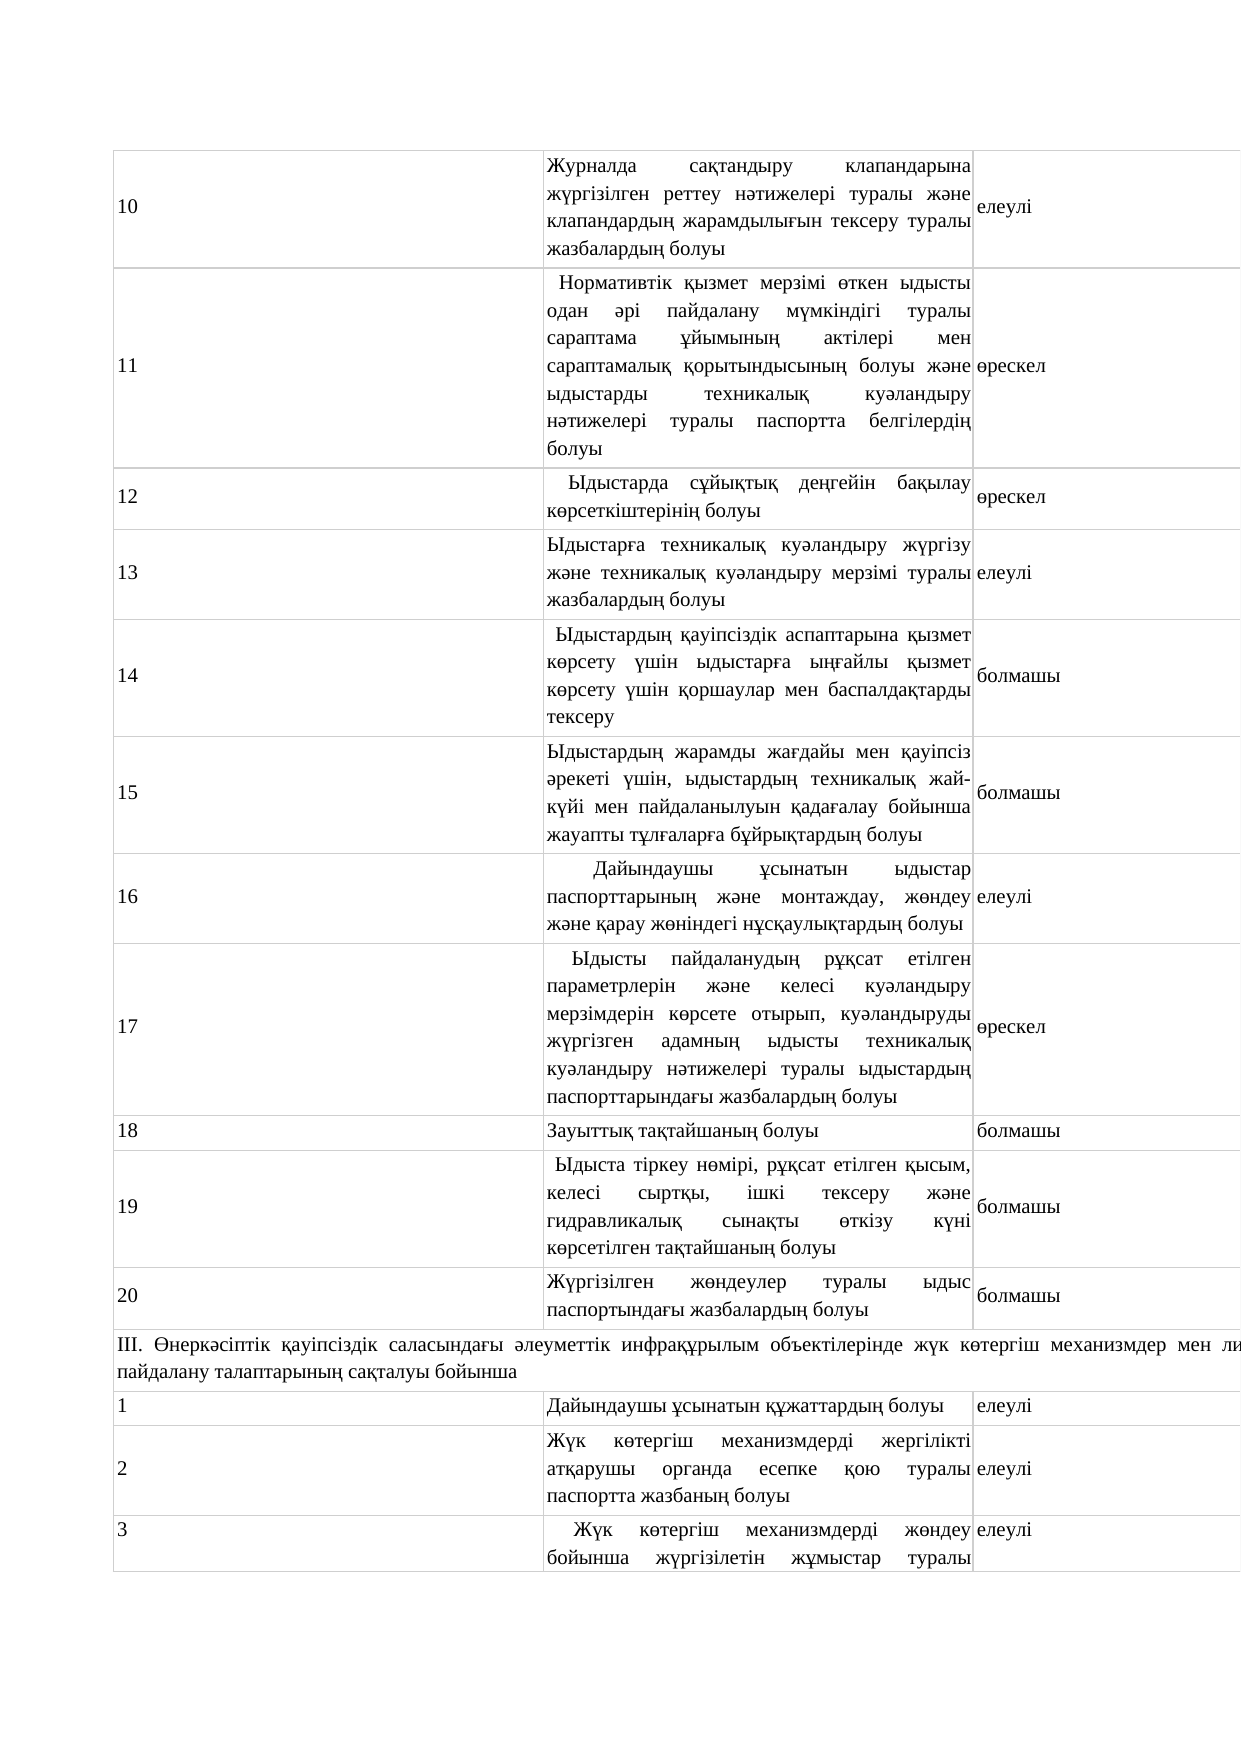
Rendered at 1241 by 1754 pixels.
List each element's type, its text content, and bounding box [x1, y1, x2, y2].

table_cell 2 [114, 1426, 543, 1514]
table_cell 15 [114, 737, 543, 853]
table_cell елеулі [974, 1516, 1240, 1571]
table_cell болмашы [974, 1268, 1240, 1329]
table_cell болмашы [974, 620, 1240, 736]
table_cell Ыдыстардың қауіпсіздік аспаптарына қызмет көрсету үшін ыдыстарға ыңғайлы қызмет көрсету үшін қоршаулар мен баспалдақтарды тексеру [544, 620, 972, 736]
table_cell 1 [114, 1392, 543, 1425]
table_cell 11 [114, 269, 543, 467]
table_cell Дайындаушы ұсынатын ыдыстар паспорттарының және монтаждау, жөндеу және қарау жөніндегі нұсқаулықтардың болуы [544, 854, 972, 943]
table_cell елеулі [974, 1426, 1240, 1514]
table_cell Ыдыстардың жарамды жағдайы мен қауіпсіз әрекеті үшін, ыдыстардың техникалық жай-күйі мен пайдаланылуын қадағалау бойынша жауапты тұлғаларға бұйрықтардың болуы [544, 737, 972, 853]
table_cell елеулі [974, 151, 1240, 267]
table_cell Жүк көтергіш механизмдерді жергілікті атқарушы органда есепке қою туралы паспортта жазбаның болуы [544, 1426, 972, 1514]
table_cell болмашы [974, 1116, 1240, 1149]
table_cell 19 [114, 1151, 543, 1267]
table_cell Нормативтік қызмет мерзімі өткен ыдысты одан әрі пайдалану мүмкіндігі туралы сараптама ұйымының актілері мен сараптамалық қорытындысының болуы және ыдыстарды техникалық куәландыру нәтижелері туралы паспортта белгілердің болуы [544, 269, 972, 467]
table_cell 3 [114, 1516, 543, 1571]
table_cell 16 [114, 854, 543, 943]
table_cell өрескел [974, 269, 1240, 467]
table_cell өрескел [974, 469, 1240, 529]
table_cell елеулі [974, 854, 1240, 943]
table_cell Журналда сақтандыру клапандарына жүргізілген реттеу нәтижелері туралы және клапандардың жарамдылығын тексеру туралы жазбалардың болуы [544, 151, 972, 267]
table_cell елеулі [974, 1392, 1240, 1425]
table_cell елеулі [974, 530, 1240, 619]
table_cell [544, 1516, 972, 1571]
table_cell 17 [114, 944, 543, 1115]
table_cell 18 [114, 1116, 543, 1149]
table_cell 10 [114, 151, 543, 267]
table_cell Жүргізілген жөндеулер туралы ыдыс паспортындағы жазбалардың болуы [544, 1268, 972, 1329]
table_cell Ыдыстарда сұйықтық деңгейін бақылау көрсеткіштерінің болуы [544, 469, 972, 529]
table_cell Дайындаушы ұсынатын құжаттардың болуы [544, 1392, 972, 1425]
table_cell Ыдыстарға техникалық куәландыру жүргізу және техникалық куәландыру мерзімі туралы жазбалардың болуы [544, 530, 972, 619]
table_cell 13 [114, 530, 543, 619]
table_cell 12 [114, 469, 543, 529]
table_cell өрескел [974, 944, 1240, 1115]
table_cell 14 [114, 620, 543, 736]
table_cell Ыдысты пайдаланудың рұқсат етілген параметрлерін және келесі куәландыру мерзімдерін көрсете отырып, куәландыруды жүргізген адамның ыдысты техникалық куәландыру нәтижелері туралы ыдыстардың паспорттарындағы жазбалардың болуы [544, 944, 972, 1115]
table_cell 20 [114, 1268, 543, 1329]
table_cell III. Өнеркәсіптік қауіпсіздік саласындағы әлеуметтік инфрақұрылым объектілерінде жүк көтергіш механизмдер мен лифтілерді қауіпсіз пайдалану талаптарының сақталуы бойынша [114, 1330, 1240, 1391]
table_cell болмашы [974, 1151, 1240, 1267]
table_cell болмашы [974, 737, 1240, 853]
table_cell Зауыттық тақтайшаның болуы [544, 1116, 972, 1149]
table_cell Ыдыста тіркеу нөмірі, рұқсат етілген қысым, келесі сыртқы, ішкі тексеру және гидравликалық сынақты өткізу күні көрсетілген тақтайшаның болуы [544, 1151, 972, 1267]
